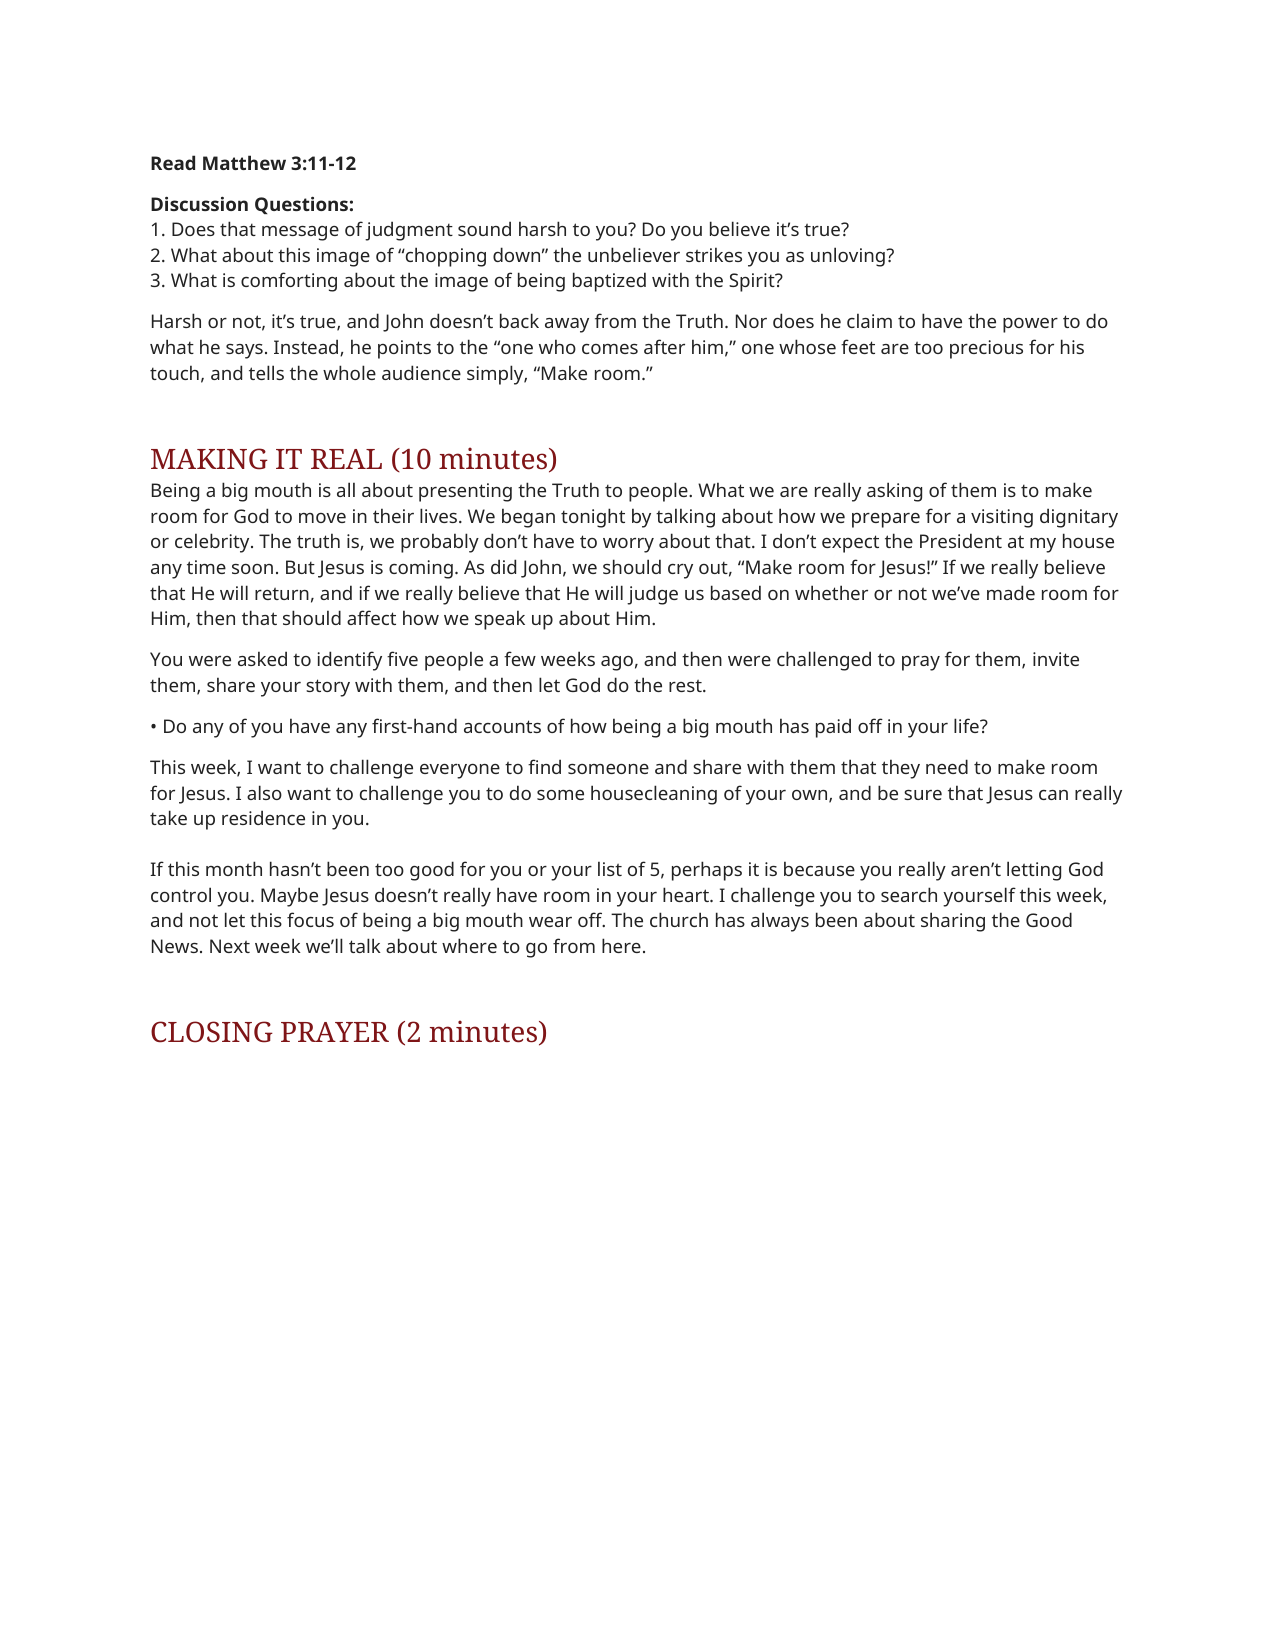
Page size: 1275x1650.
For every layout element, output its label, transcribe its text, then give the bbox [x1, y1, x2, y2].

text • Do any of you have any first-hand accounts of how being a big mouth has paid off in your life? [150, 713, 1125, 739]
text Read Matthew 3:11-12 [150, 150, 1125, 176]
text This week, I want to challenge everyone to find someone and share with them that they need to make room for Jesus. I also want to challenge you to do some housecleaning of your own, and be sure that Jesus can really take up residence in you. If this month hasn’t been too good for you or your list of 5, perhaps it is because you really aren’t letting God control you. Maybe Jesus doesn’t really have room in your heart. I challenge you to search yourself this week, and not let this focus of being a big mouth wear off. The church has always been about sharing the Good News. Next week we’ll talk about where to go from here. [150, 754, 1125, 958]
text Discussion Questions: 1. Does that message of judgment sound harsh to you? Do you believe it’s true? 2. What about this image of “chopping down” the unbeliever strikes you as unloving? 3. What is comforting about the image of being baptized with the Spirit? [150, 191, 1125, 293]
text Harsh or not, it’s true, and John doesn’t back away from the Truth. Nor does he claim to have the power to do what he says. Instead, he points to the “one who comes after him,” one whose feet are too precious for his touch, and tells the whole audience simply, “Make room.” [150, 309, 1125, 385]
text Being a big mouth is all about presenting the Truth to people. What we are really asking of them is to make room for God to move in their lives. We began tonight by talking about how we prepare for a visiting dignitary or celebrity. The truth is, we probably don’t have to worry about that. I don’t expect the President at my house any time soon. But Jesus is coming. As did John, we should cry out, “Make room for Jesus!” If we really believe that He will return, and if we really believe that He will judge us based on whether or not we’ve made room for Him, then that should affect how we speak up about Him. [150, 478, 1125, 631]
text MAKING IT REAL (10 minutes) [150, 401, 1125, 478]
text You were asked to identify five people a few weeks ago, and then were challenged to pray for them, invite them, share your story with them, and then let God do the rest. [150, 646, 1125, 697]
text CLOSING PRAYER (2 minutes) [150, 974, 1125, 1051]
